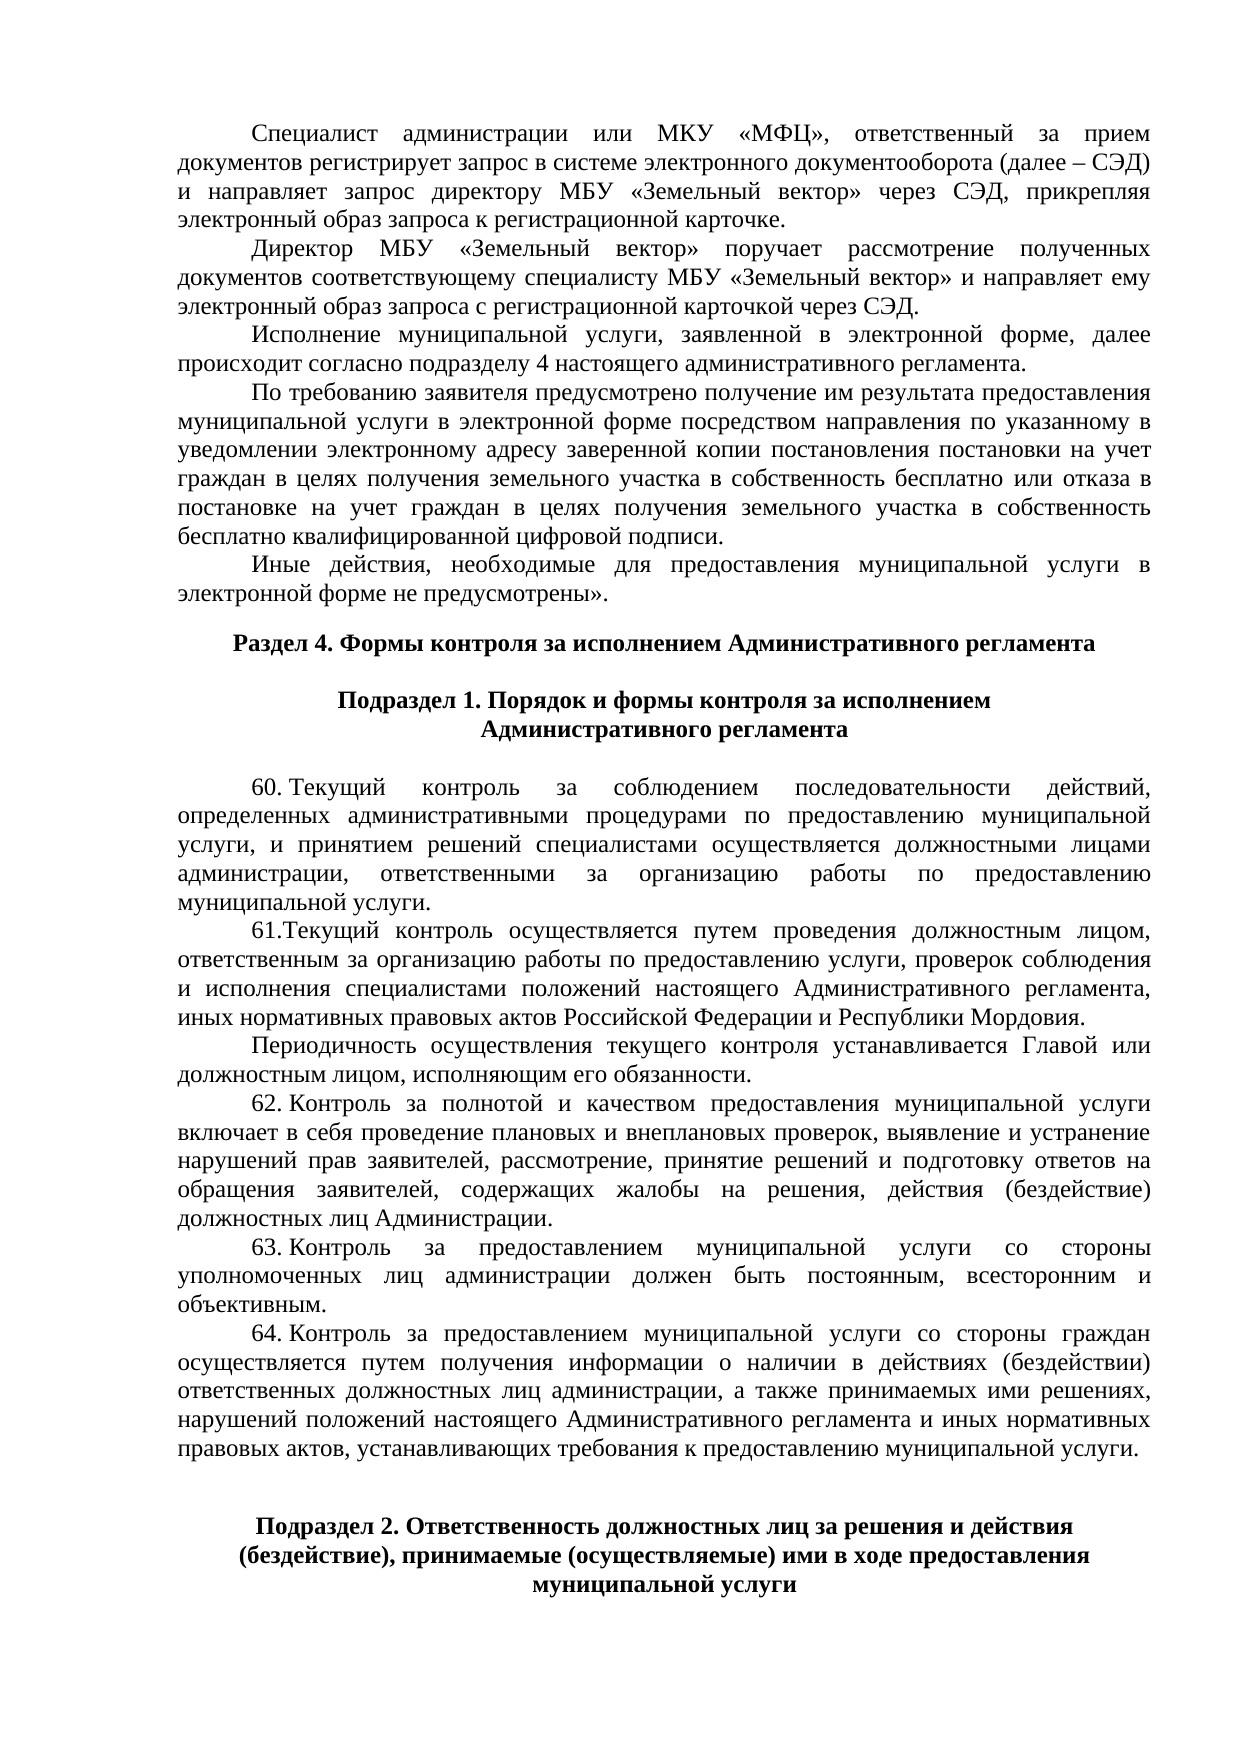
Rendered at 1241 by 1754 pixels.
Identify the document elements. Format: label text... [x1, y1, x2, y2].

text 61.Текущий контроль осуществляется путем проведения должностным лицом, ответственным за организацию работы по предоставлению услуги, проверок соблюдения и исполнения специалистами положений настоящего Административного регламента, иных нормативных правовых актов Российской Федерации и Республики Мордовия. [177, 915, 1152, 1030]
text Административного регламента [177, 714, 1152, 743]
text 64. Контроль за предоставлением муниципальной услуги со стороны граждан осуществляется путем получения информации о наличии в действиях (бездействии) ответственных должностных лиц администрации, а также принимаемых ими решениях, нарушений положений настоящего Административного регламента и иных нормативных правовых актов, устанавливающих требования к предоставлению муниципальной услуги. [177, 1318, 1152, 1462]
text Специалист администрации или МКУ «МФЦ», ответственный за прием документов регистрирует запрос в системе электронного документооборота (далее – СЭД) и направляет запрос директору МБУ «Земельный вектор» через СЭД, прикрепляя электронный образ запроса к регистрационной карточке. [177, 118, 1152, 233]
subtitle Раздел 4. Формы контроля за исполнением Административного регламента [177, 628, 1152, 657]
text 62. Контроль за полнотой и качеством предоставления муниципальной услуги включает в себя проведение плановых и внеплановых проверок, выявление и устранение нарушений прав заявителей, рассмотрение, принятие решений и подготовку ответов на обращения заявителей, содержащих жалобы на решения, действия (бездействие) должностных лиц Администрации. [177, 1088, 1152, 1232]
subtitle Подраздел 2. Ответственность должностных лиц за решения и действия (бездействие), принимаемые (осуществляемые) ими в ходе предоставления муниципальной услуги [177, 1511, 1152, 1597]
text Периодичность осуществления текущего контроля устанавливается Главой или должностным лицом, исполняющим его обязанности. [177, 1030, 1152, 1088]
text 63. Контроль за предоставлением муниципальной услуги со стороны уполномоченных лиц администрации должен быть постоянным, всесторонним и объективным. [177, 1232, 1152, 1318]
text Исполнение муниципальной услуги, заявленной в электронной форме, далее происходит согласно подразделу 4 настоящего административного регламента. [177, 319, 1152, 377]
text Директор МБУ «Земельный вектор» поручает рассмотрение полученных документов соответствующему специалисту МБУ «Земельный вектор» и направляет ему электронный образ запроса с регистрационной карточкой через СЭД. [177, 233, 1152, 319]
text По требованию заявителя предусмотрено получение им результата предоставления муниципальной услуги в электронной форме посредством направления по указанному в уведомлении электронному адресу заверенной копии постановления постановки на учет граждан в целях получения земельного участка в собственность бесплатно или отказа в постановке на учет граждан в целях получения земельного участка в собственность бесплатно квалифицированной цифровой подписи. [177, 377, 1152, 549]
text Подраздел 1. Порядок и формы контроля за исполнением [177, 685, 1152, 714]
text Иные действия, необходимые для предоставления муниципальной услуги в электронной форме не предусмотрены». [177, 549, 1152, 607]
text 60. Текущий контроль за соблюдением последовательности действий, определенных административными процедурами по предоставлению муниципальной услуги, и принятием решений специалистами осуществляется должностными лицами администрации, ответственными за организацию работы по предоставлению муниципальной услуги. [177, 772, 1152, 915]
